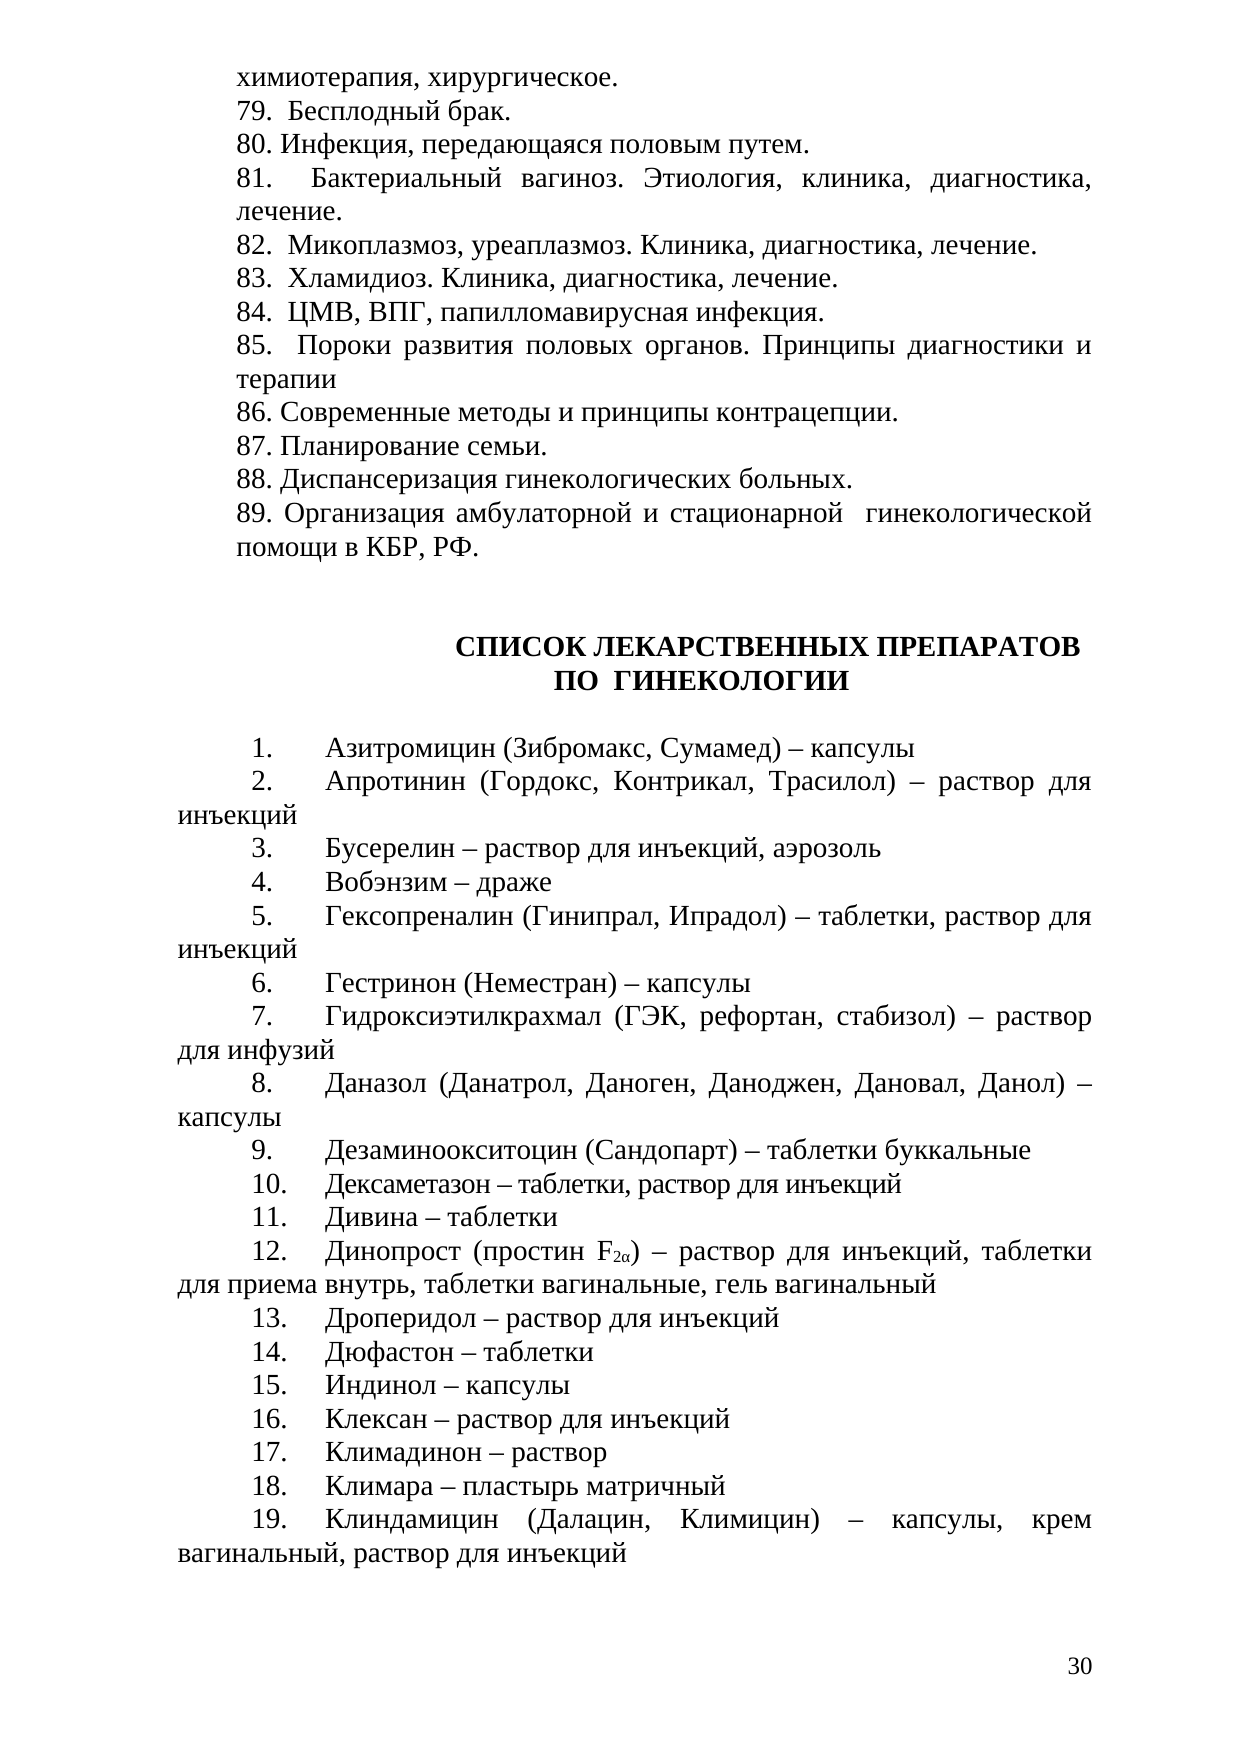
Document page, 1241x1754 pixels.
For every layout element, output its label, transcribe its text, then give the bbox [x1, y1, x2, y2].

list Динопрост (простин F2α) – раствор для инъекций, таблетки для приема внутрь, таблетки вагинальные, гель вагинальный [177, 1233, 1092, 1300]
list Даназол (Данатрол, Даноген, Даноджен, Дановал, Данол) – капсулы [177, 1065, 1092, 1132]
text 84. ЦМВ, ВПГ, папилломавирусная инфекция. [236, 294, 1092, 327]
list Дюфастон – таблетки [177, 1334, 1092, 1367]
list Климадинон – раствор [177, 1434, 1092, 1468]
list Климара – пластырь матричный [177, 1468, 1092, 1501]
text 79. Бесплодный брак. [236, 93, 1092, 126]
list Бусерелин – раствор для инъекций, аэрозоль [177, 831, 1092, 864]
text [236, 59, 1092, 93]
list Индинол – капсулы [177, 1367, 1092, 1401]
list Азитромицин (Зибромакс, Сумамед) – капсулы [177, 730, 1092, 763]
text 85. Пороки развития половых органов. Принципы диагностики и терапии [236, 327, 1092, 394]
text 89. Организация амбулаторной и стационарной гинекологической помощи в КБР, РФ. [236, 495, 1092, 562]
text 80. Инфекция, передающаяся половым путем. [236, 126, 1092, 160]
text 83. Хламидиоз. Клиника, диагностика, лечение. [236, 260, 1092, 294]
list Апротинин (Гордокс, Контрикал, Трасилол) – раствор для инъекций [177, 763, 1092, 831]
text 82. Микоплазмоз, уреаплазмоз. Клиника, диагностика, лечение. [236, 227, 1092, 260]
list Гестринон (Неместран) – капсулы [177, 965, 1092, 998]
list Дексаметазон – таблетки, раствор для инъекций [177, 1166, 1092, 1199]
list Дивина – таблетки [177, 1199, 1092, 1233]
text СПИСОК ЛЕКАРСТВЕННЫХ ПРЕПАРАТОВ [236, 629, 1092, 663]
list Дезаминоокситоцин (Сандопарт) – таблетки буккальные [177, 1132, 1092, 1166]
text 86. Современные методы и принципы контрацепции. [236, 394, 1092, 428]
text 88. Диспансеризация гинекологических больных. [236, 462, 1092, 495]
list Гидроксиэтилкрахмал (ГЭК, рефортан, стабизол) – раствор для инфузий [177, 998, 1092, 1065]
list Дроперидол – раствор для инъекций [177, 1300, 1092, 1334]
text 81. Бактериальный вагиноз. Этиология, клиника, диагностика, лечение. [236, 160, 1092, 227]
text ПО ГИНЕКОЛОГИИ [236, 663, 1092, 696]
list Клиндамицин (Далацин, Климицин) – капсулы, крем вагинальный, раствор для инъекций [177, 1501, 1092, 1568]
list Вобэнзим – драже [177, 864, 1092, 898]
list Гексопреналин (Гинипрал, Ипрадол) – таблетки, раствор для инъекций [177, 898, 1092, 965]
text 87. Планирование семьи. [236, 428, 1092, 462]
list Клексан – раствор для инъекций [177, 1401, 1092, 1434]
